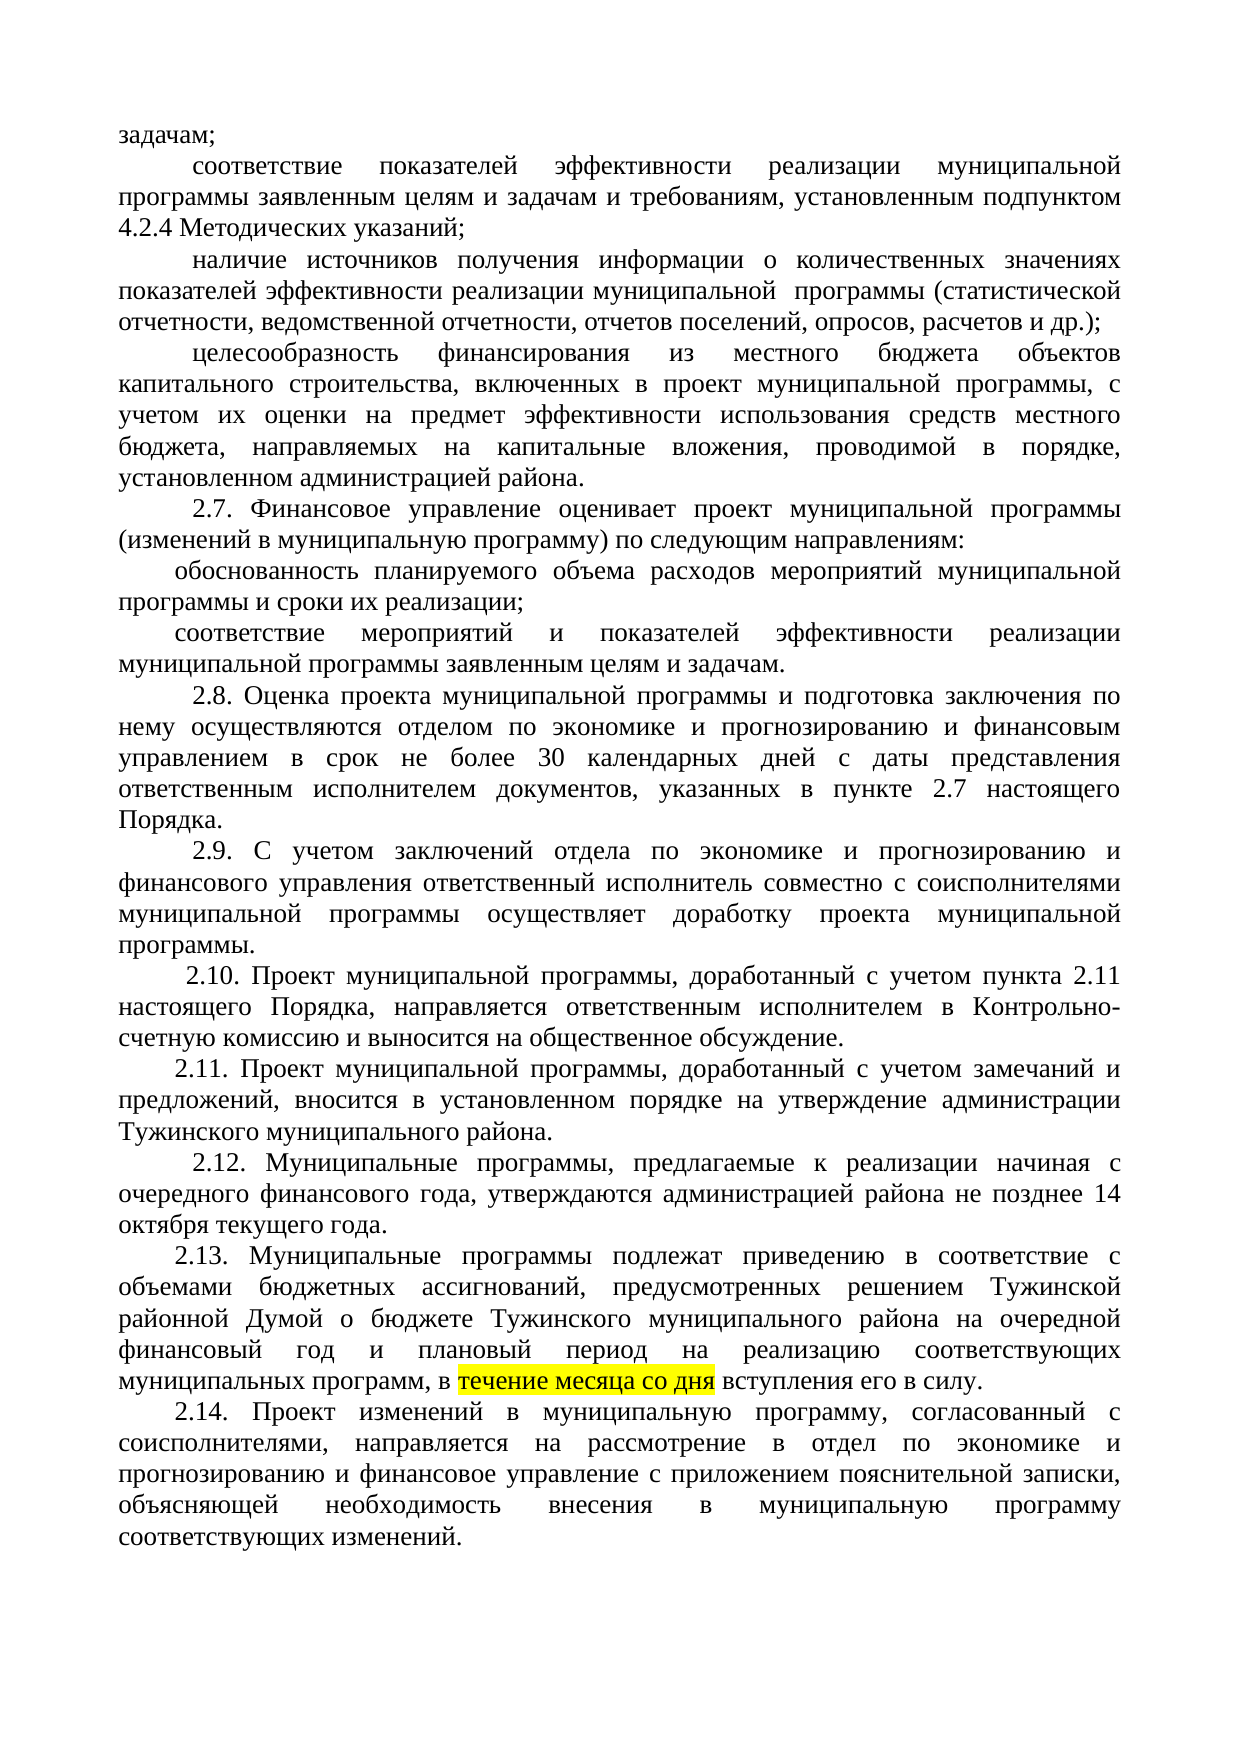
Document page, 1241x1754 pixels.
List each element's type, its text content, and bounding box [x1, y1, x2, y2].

text соответствие мероприятий и показателей эффективности реализации муниципальной программы заявленным целям и задачам. [118, 616, 1122, 679]
text 2.10. Проект муниципальной программы, доработанный с учетом пункта 2.11 настоящего Порядка, направляется ответственным исполнителем в Контрольно-счетную комиссию и выносится на общественное обсуждение. [118, 959, 1122, 1052]
text обоснованность планируемого объема расходов мероприятий муниципальной программы и сроки их реализации; [118, 554, 1122, 616]
text 2.11. Проект муниципальной программы, доработанный с учетом замечаний и предложений, вносится в установленном порядке на утверждение администрации Тужинского муниципального района. [118, 1052, 1122, 1146]
text наличие источников получения информации о количественных значениях показателей эффективности реализации муниципальной программы (статистической отчетности, ведомственной отчетности, отчетов поселений, опросов, расчетов и др.); [118, 243, 1122, 336]
text 2.14. Проект изменений в муниципальную программу, согласованный с соисполнителями, направляется на рассмотрение в отдел по экономике и прогнозированию и финансовое управление с приложением пояснительной записки, объясняющей необходимость внесения в муниципальную программу соответствующих изменений. [118, 1395, 1122, 1551]
text целесообразность финансирования из местного бюджета объектов капитального строительства, включенных в проект муниципальной программы, с учетом их оценки на предмет эффективности использования средств местного бюджета, направляемых на капитальные вложения, проводимой в порядке, установленном администрацией района. [118, 336, 1122, 492]
text 2.9. С учетом заключений отдела по экономике и прогнозированию и финансового управления ответственный исполнитель совместно с соисполнителями муниципальной программы осуществляет доработку проекта муниципальной программы. [118, 834, 1122, 959]
text 2.8. Оценка проекта муниципальной программы и подготовка заключения по нему осуществляются отделом по экономике и прогнозированию и финансовым управлением в срок не более 30 календарных дней с даты представления ответственным исполнителем документов, указанных в пункте 2.7 настоящего Порядка. [118, 679, 1122, 834]
text 2.12. Муниципальные программы, предлагаемые к реализации начиная с очередного финансового года, утверждаются администрацией района не позднее 14 октября текущего года. [118, 1146, 1122, 1239]
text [118, 118, 1122, 149]
text соответствие показателей эффективности реализации муниципальной программы заявленным целям и задачам и требованиям, установленным подпунктом 4.2.4 Методических указаний; [118, 149, 1122, 243]
text 2.7. Финансовое управление оценивает проект муниципальной программы (изменений в муниципальную программу) по следующим направлениям: [118, 492, 1122, 554]
text 2.13. Муниципальные программы подлежат приведению в соответствие с объемами бюджетных ассигнований, предусмотренных решением Тужинской районной Думой о бюджете Тужинского муниципального района на очередной финансовый год и плановый период на реализацию соответствующих муниципальных программ, в течение месяца со дня вступления его в силу. [118, 1239, 1122, 1395]
